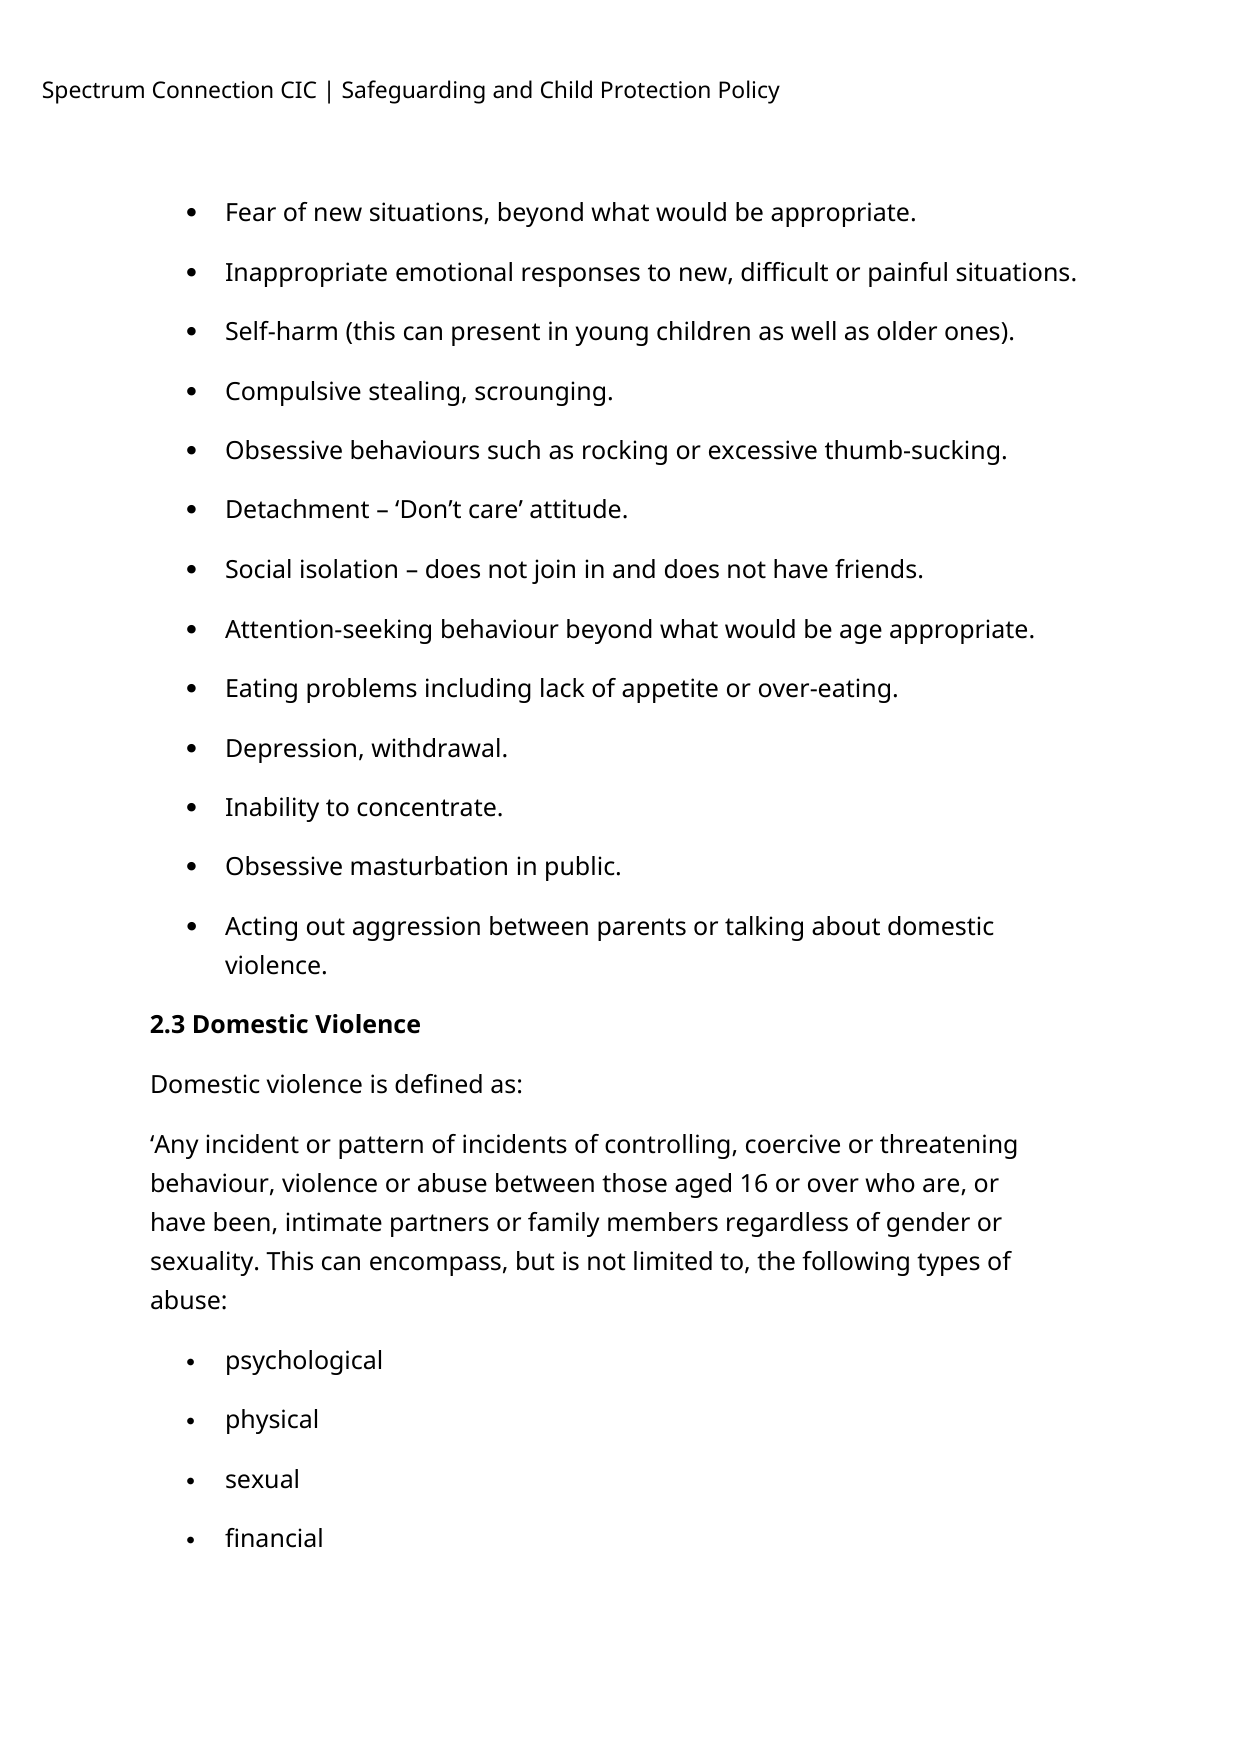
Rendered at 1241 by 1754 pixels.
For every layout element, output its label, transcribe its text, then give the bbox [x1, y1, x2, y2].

list Attention-seeking behaviour beyond what would be age appropriate. [187, 611, 1221, 645]
list Detachment – ‘Don’t care’ attitude. [187, 492, 1221, 526]
list Compulsive stealing, scrounging. [187, 373, 1221, 407]
list Inability to concentrate. [187, 789, 1221, 824]
list Fear of new situations, beyond what would be appropriate. [187, 195, 1221, 229]
list Inappropriate emotional responses to new, difficult or painful situations. [187, 254, 1221, 288]
list Obsessive behaviours such as rocking or excessive thumb-sucking. [187, 433, 1221, 467]
list financial [187, 1521, 1221, 1555]
list Depression, withdrawal. [187, 730, 1221, 764]
list Social isolation – does not join in and does not have friends. [187, 552, 1221, 586]
text Domestic violence is defined as: [150, 1066, 1221, 1100]
list Obsessive masturbation in public. [187, 849, 1221, 883]
list sexual [187, 1462, 1221, 1496]
list physical [187, 1402, 1221, 1436]
list psychological [187, 1343, 1221, 1377]
list Eating problems including lack of appetite or over-eating. [187, 671, 1221, 705]
list Self-harm (this can present in young children as well as older ones). [187, 314, 1221, 348]
text ‘Any incident or pattern of incidents of controlling, coercive or threatening behaviour, violence or abuse between those aged 16 or over who are, or have been, intimate partners or family members regardless of gender or sexuality. This can encompass, but is not limited to, the following types of abuse: [150, 1126, 1054, 1317]
list Domestic Violence [149, 1007, 1221, 1041]
list Acting out aggression between parents or talking about domestic violence. [187, 909, 1024, 981]
